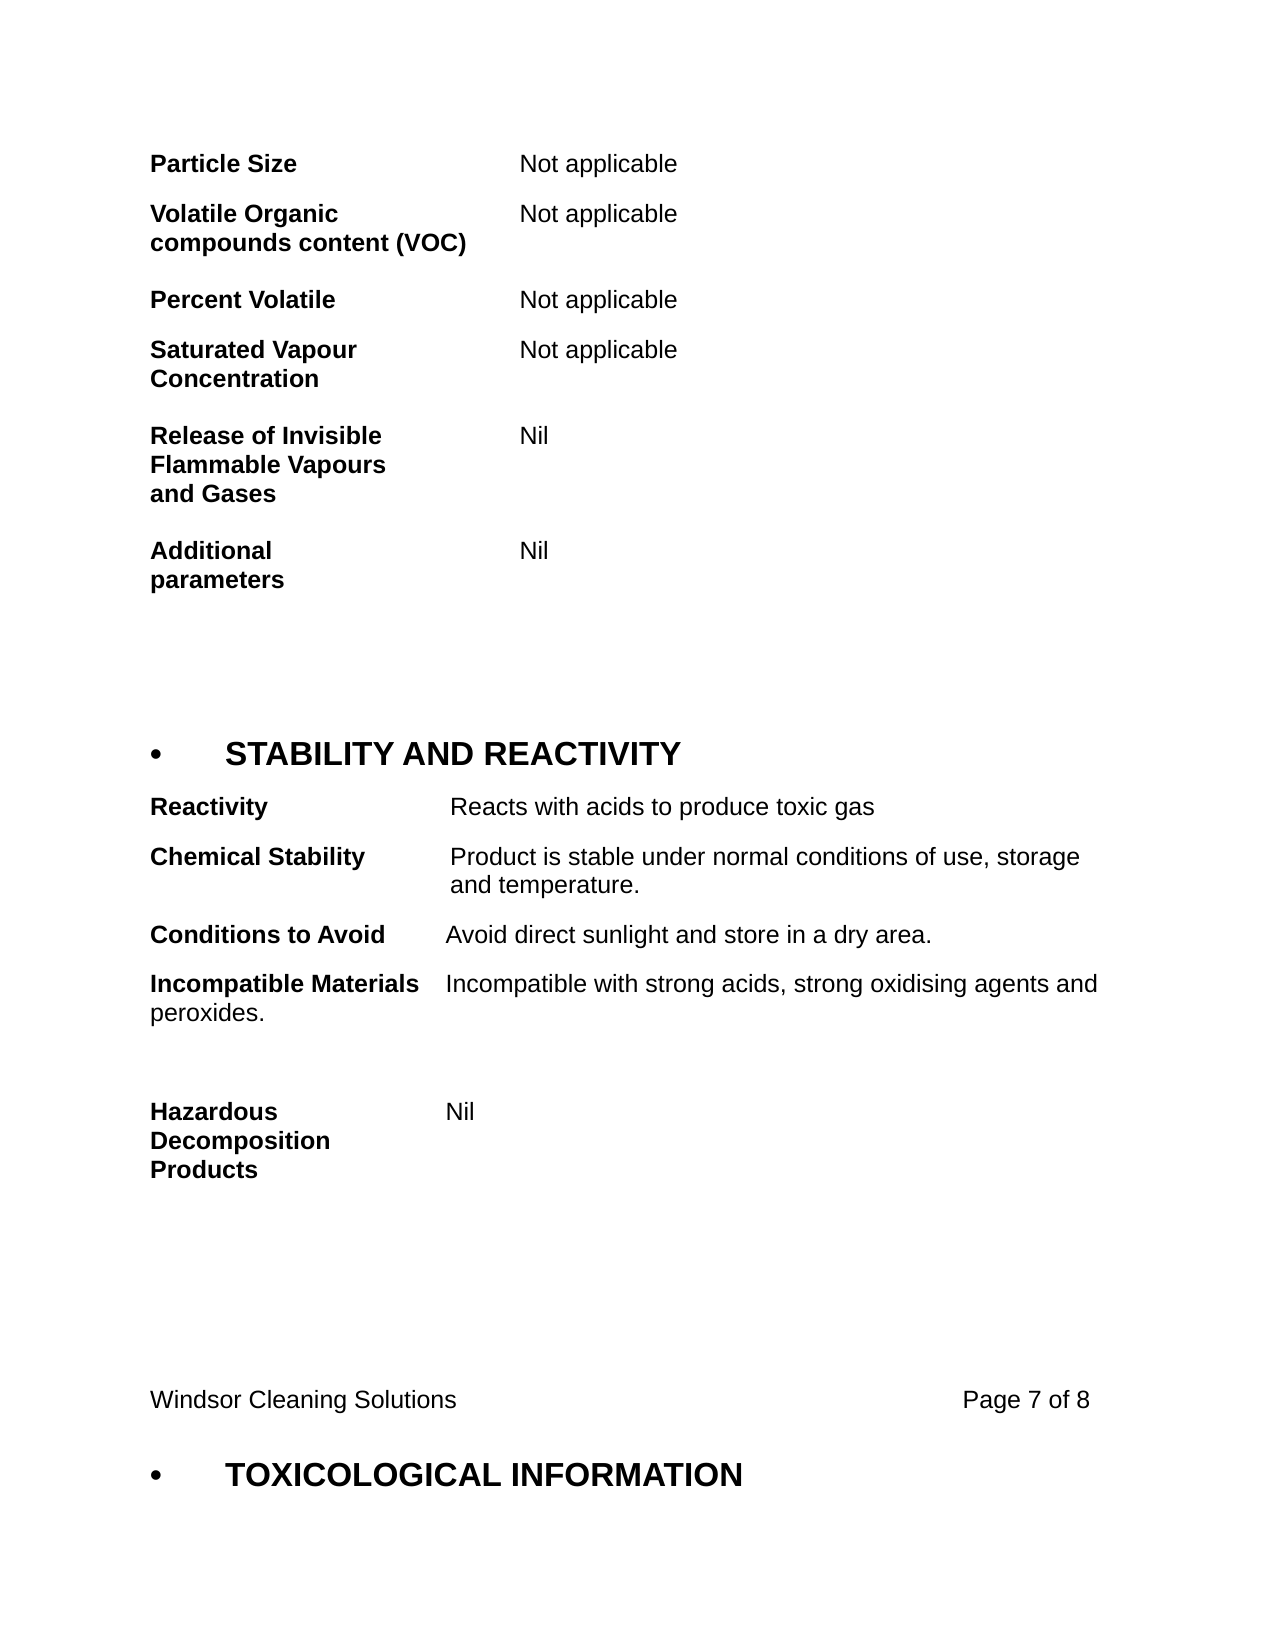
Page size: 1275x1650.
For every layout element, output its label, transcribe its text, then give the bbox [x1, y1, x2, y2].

text Saturated Vapour Not applicable [150, 335, 1125, 364]
list TOXICOLOGICAL INFORMATION [150, 1464, 1125, 1492]
text Concentration [150, 364, 1125, 393]
text and Gases [150, 479, 1125, 508]
text compounds content (VOC) [150, 228, 1125, 257]
text Products [150, 1155, 1125, 1184]
text Particle Size Not applicable [150, 150, 1125, 179]
text Additional Nil [150, 537, 1125, 565]
text Conditions to Avoid Avoid direct sunlight and store in a dry area. [150, 920, 1125, 949]
text Release of Invisible Nil [150, 422, 1125, 450]
text Hazardous Nil [150, 1098, 1125, 1127]
text Reactivity Reacts with acids to produce toxic gas [150, 792, 1125, 821]
text Incompatible Materials Incompatible with strong acids, strong oxidising agents and peroxides. [150, 970, 1125, 1027]
text Flammable Vapours [150, 450, 1125, 479]
text parameters [150, 565, 1125, 594]
text Percent Volatile Not applicable [150, 286, 1125, 314]
text Volatile Organic Not applicable [150, 199, 1125, 228]
text Windsor Cleaning Solutions Page 7 of 8 [150, 1385, 1125, 1414]
text Decomposition [150, 1127, 1125, 1155]
text Chemical Stability Product is stable under normal conditions of use, storage and temperature. [150, 842, 1125, 899]
list STABILITY AND REACTIVITY [150, 743, 1125, 772]
